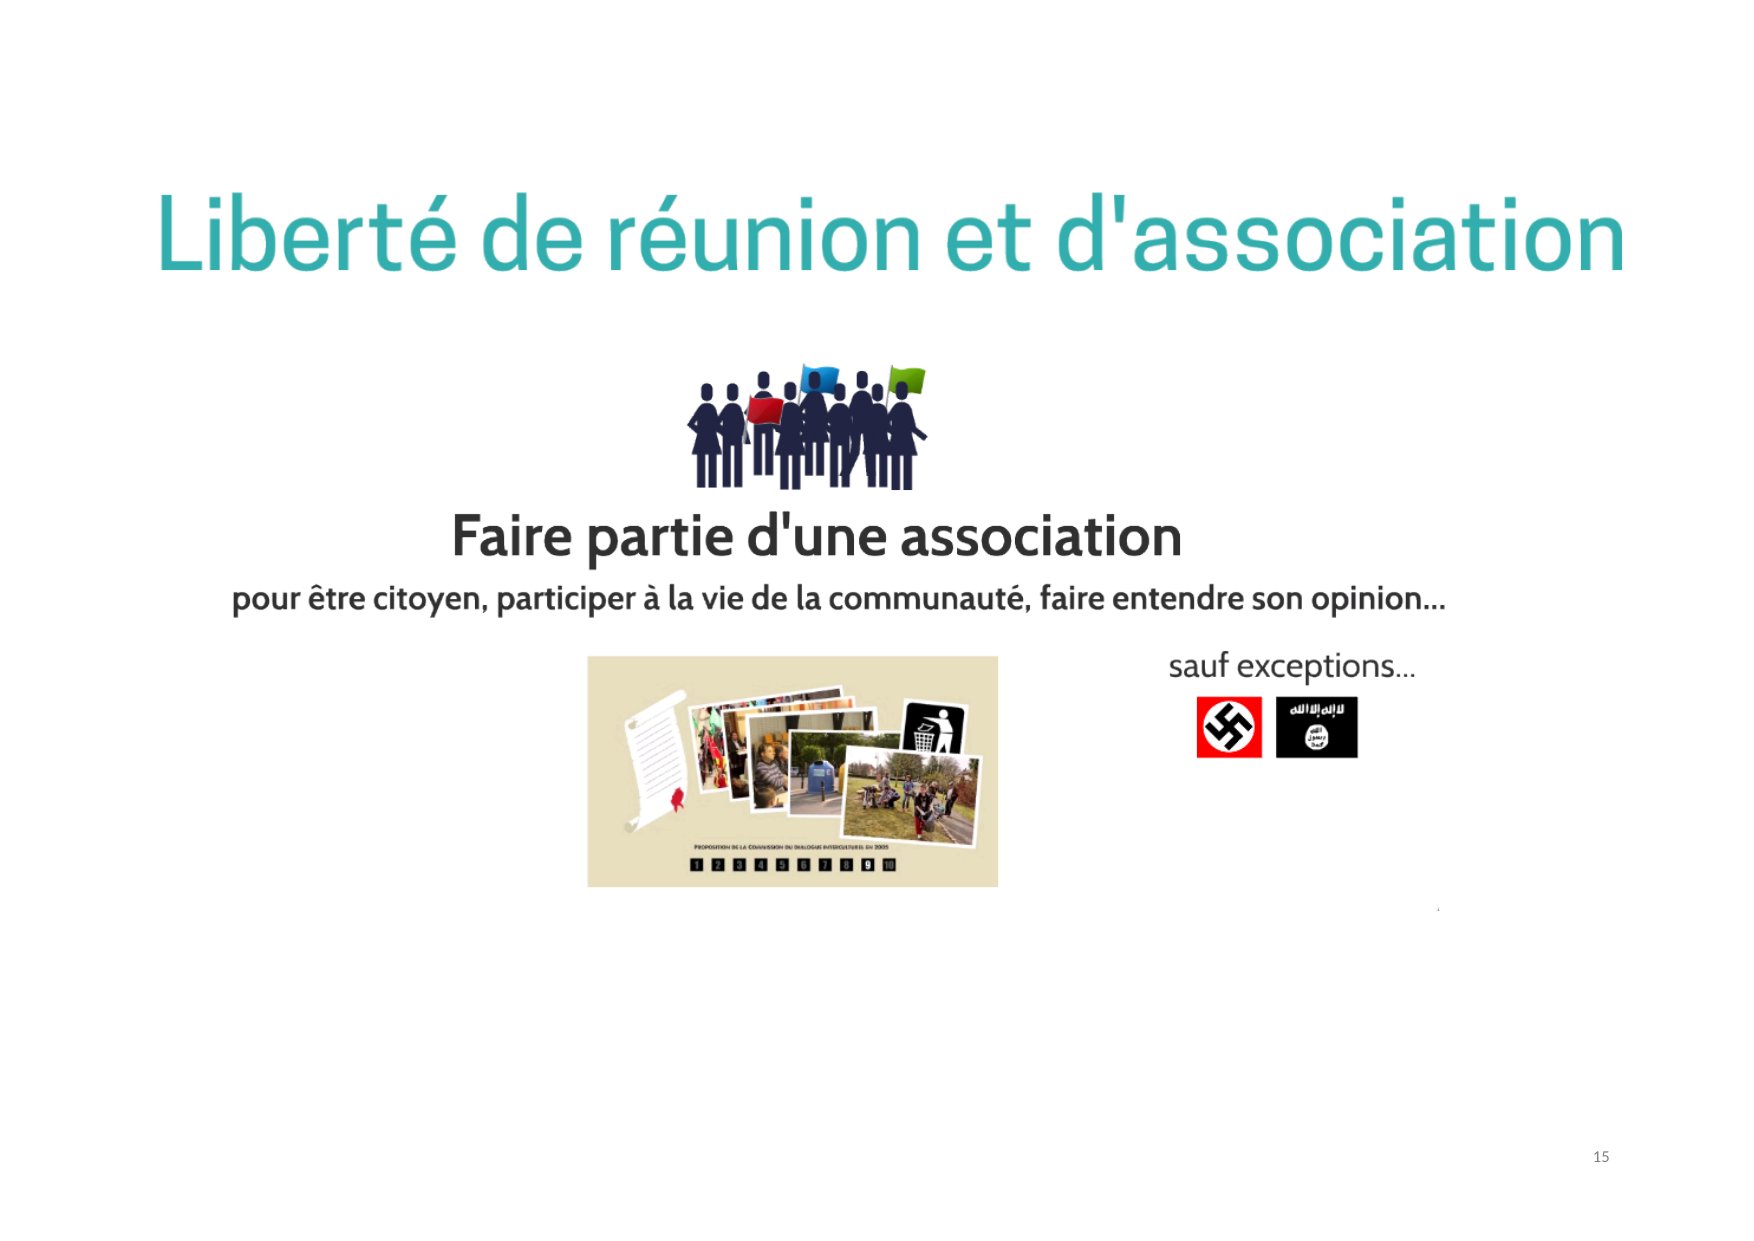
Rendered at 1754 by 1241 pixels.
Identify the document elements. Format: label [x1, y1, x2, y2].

picture [147, 147, 1635, 911]
